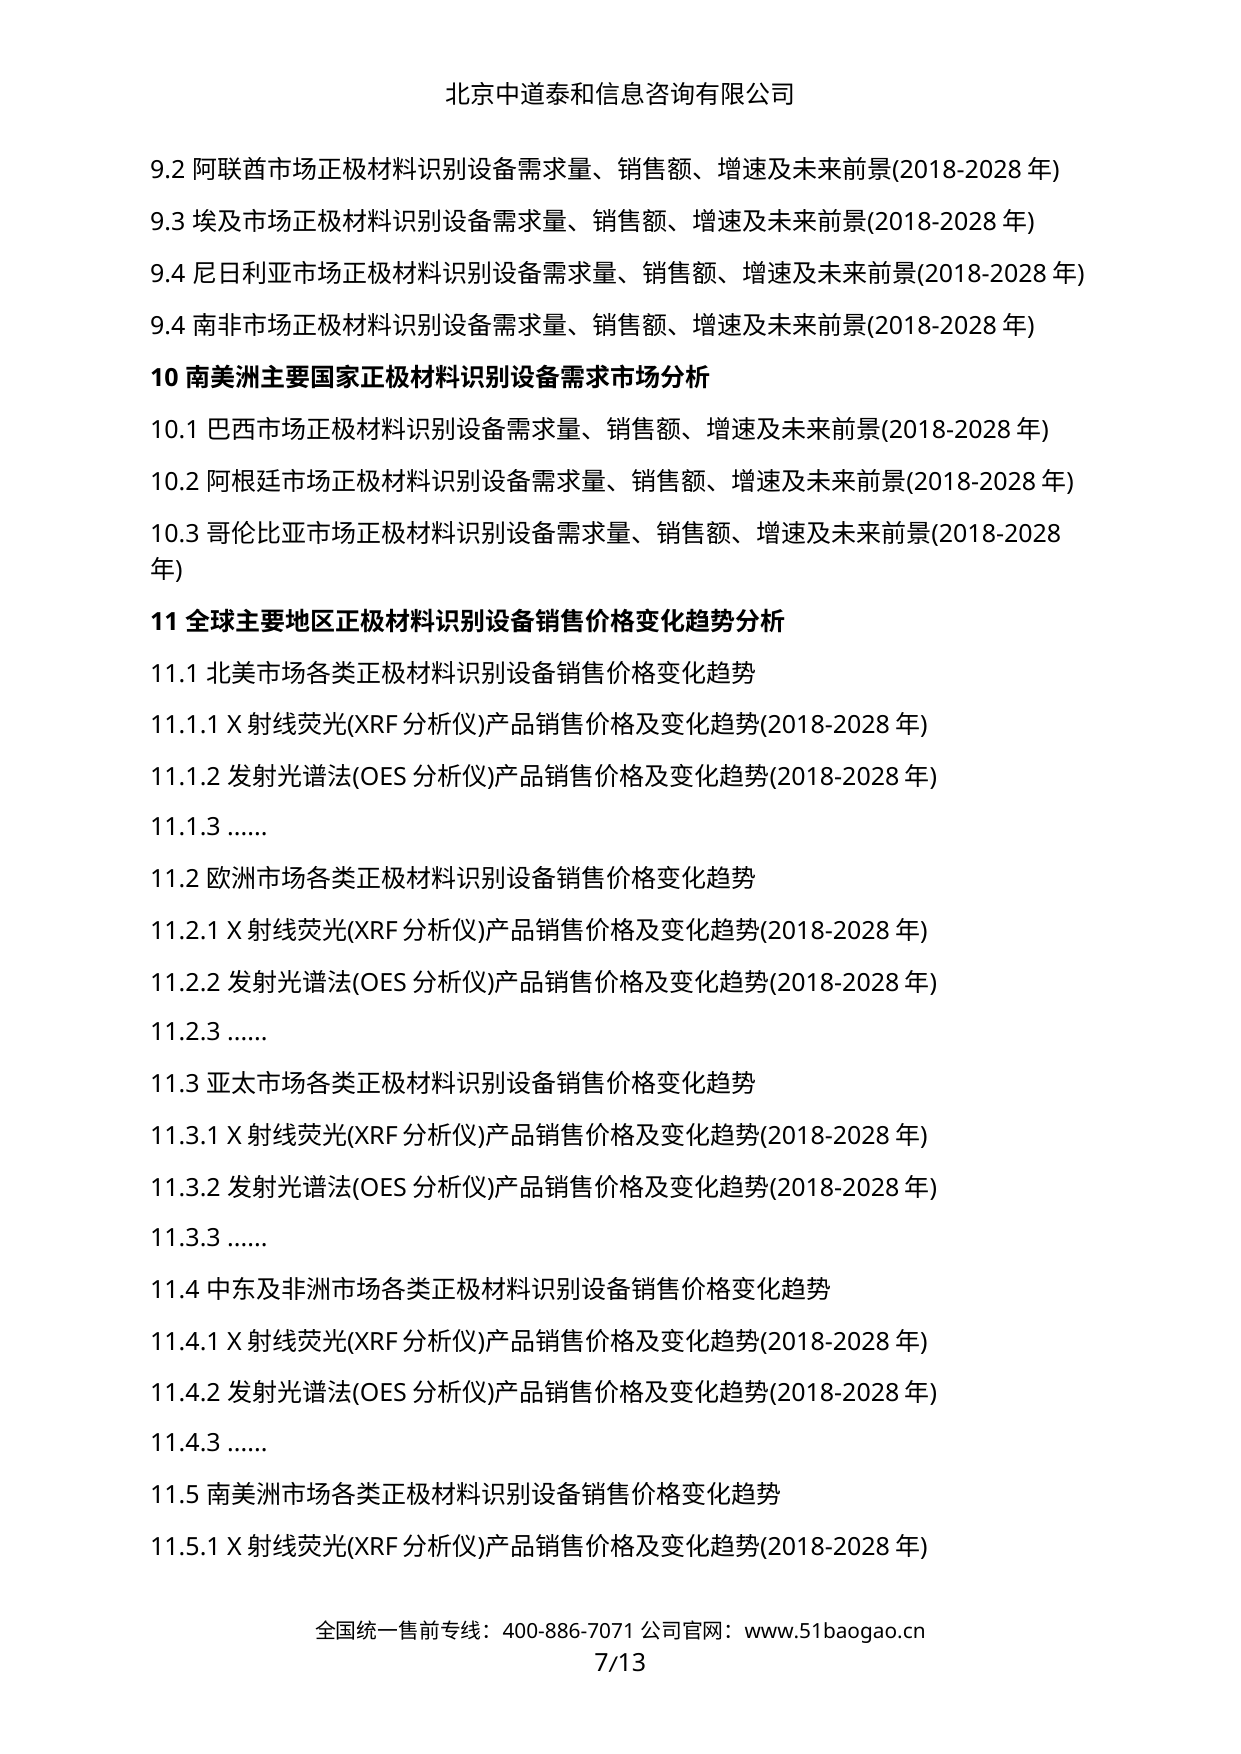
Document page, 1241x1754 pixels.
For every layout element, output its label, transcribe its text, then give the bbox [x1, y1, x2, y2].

text 11.1.2 发射光谱法(OES分析仪)产品销售价格及变化趋势(2018-2028年) [150, 757, 1090, 793]
text 11.3.3 ...... [150, 1219, 1090, 1253]
text 9.2 阿联酋市场正极材料识别设备需求量、销售额、增速及未来前景(2018-2028年) [150, 150, 1090, 186]
text 11.2.3 ...... [150, 1014, 1090, 1048]
text 11.2 欧洲市场各类正极材料识别设备销售价格变化趋势 [150, 858, 1090, 895]
text 9.4 尼日利亚市场正极材料识别设备需求量、销售额、增速及未来前景(2018-2028年) [150, 254, 1090, 290]
text 11.1.1 X射线荧光(XRF分析仪)产品销售价格及变化趋势(2018-2028年) [150, 705, 1090, 741]
text 11.2.1 X射线荧光(XRF分析仪)产品销售价格及变化趋势(2018-2028年) [150, 910, 1090, 947]
text 11.4.1 X射线荧光(XRF分析仪)产品销售价格及变化趋势(2018-2028年) [150, 1321, 1090, 1357]
text 11.1.3 ...... [150, 809, 1090, 843]
text 11.3 亚太市场各类正极材料识别设备销售价格变化趋势 [150, 1064, 1090, 1100]
text 11.5.1 X射线荧光(XRF分析仪)产品销售价格及变化趋势(2018-2028年) [150, 1526, 1090, 1562]
text 11.4.3 ...... [150, 1425, 1090, 1459]
text 11.5 南美洲市场各类正极材料识别设备销售价格变化趋势 [150, 1474, 1090, 1511]
text 9.3 埃及市场正极材料识别设备需求量、销售额、增速及未来前景(2018-2028年) [150, 202, 1090, 238]
text 11.3.1 X射线荧光(XRF分析仪)产品销售价格及变化趋势(2018-2028年) [150, 1116, 1090, 1152]
text 10.3 哥伦比亚市场正极材料识别设备需求量、销售额、增速及未来前景(2018-2028年) [150, 513, 1090, 586]
text 11 全球主要地区正极材料识别设备销售价格变化趋势分析 [150, 601, 1090, 637]
text 11.4 中东及非洲市场各类正极材料识别设备销售价格变化趋势 [150, 1269, 1090, 1305]
text 10 南美洲主要国家正极材料识别设备需求市场分析 [150, 357, 1090, 394]
text 10.2 阿根廷市场正极材料识别设备需求量、销售额、增速及未来前景(2018-2028年) [150, 461, 1090, 497]
text 9.4 南非市场正极材料识别设备需求量、销售额、增速及未来前景(2018-2028年) [150, 306, 1090, 342]
text 10.1 巴西市场正极材料识别设备需求量、销售额、增速及未来前景(2018-2028年) [150, 409, 1090, 446]
text 11.4.2 发射光谱法(OES分析仪)产品销售价格及变化趋势(2018-2028年) [150, 1373, 1090, 1409]
text 11.3.2 发射光谱法(OES分析仪)产品销售价格及变化趋势(2018-2028年) [150, 1167, 1090, 1204]
text 11.2.2 发射光谱法(OES分析仪)产品销售价格及变化趋势(2018-2028年) [150, 962, 1090, 998]
text 11.1 北美市场各类正极材料识别设备销售价格变化趋势 [150, 653, 1090, 689]
